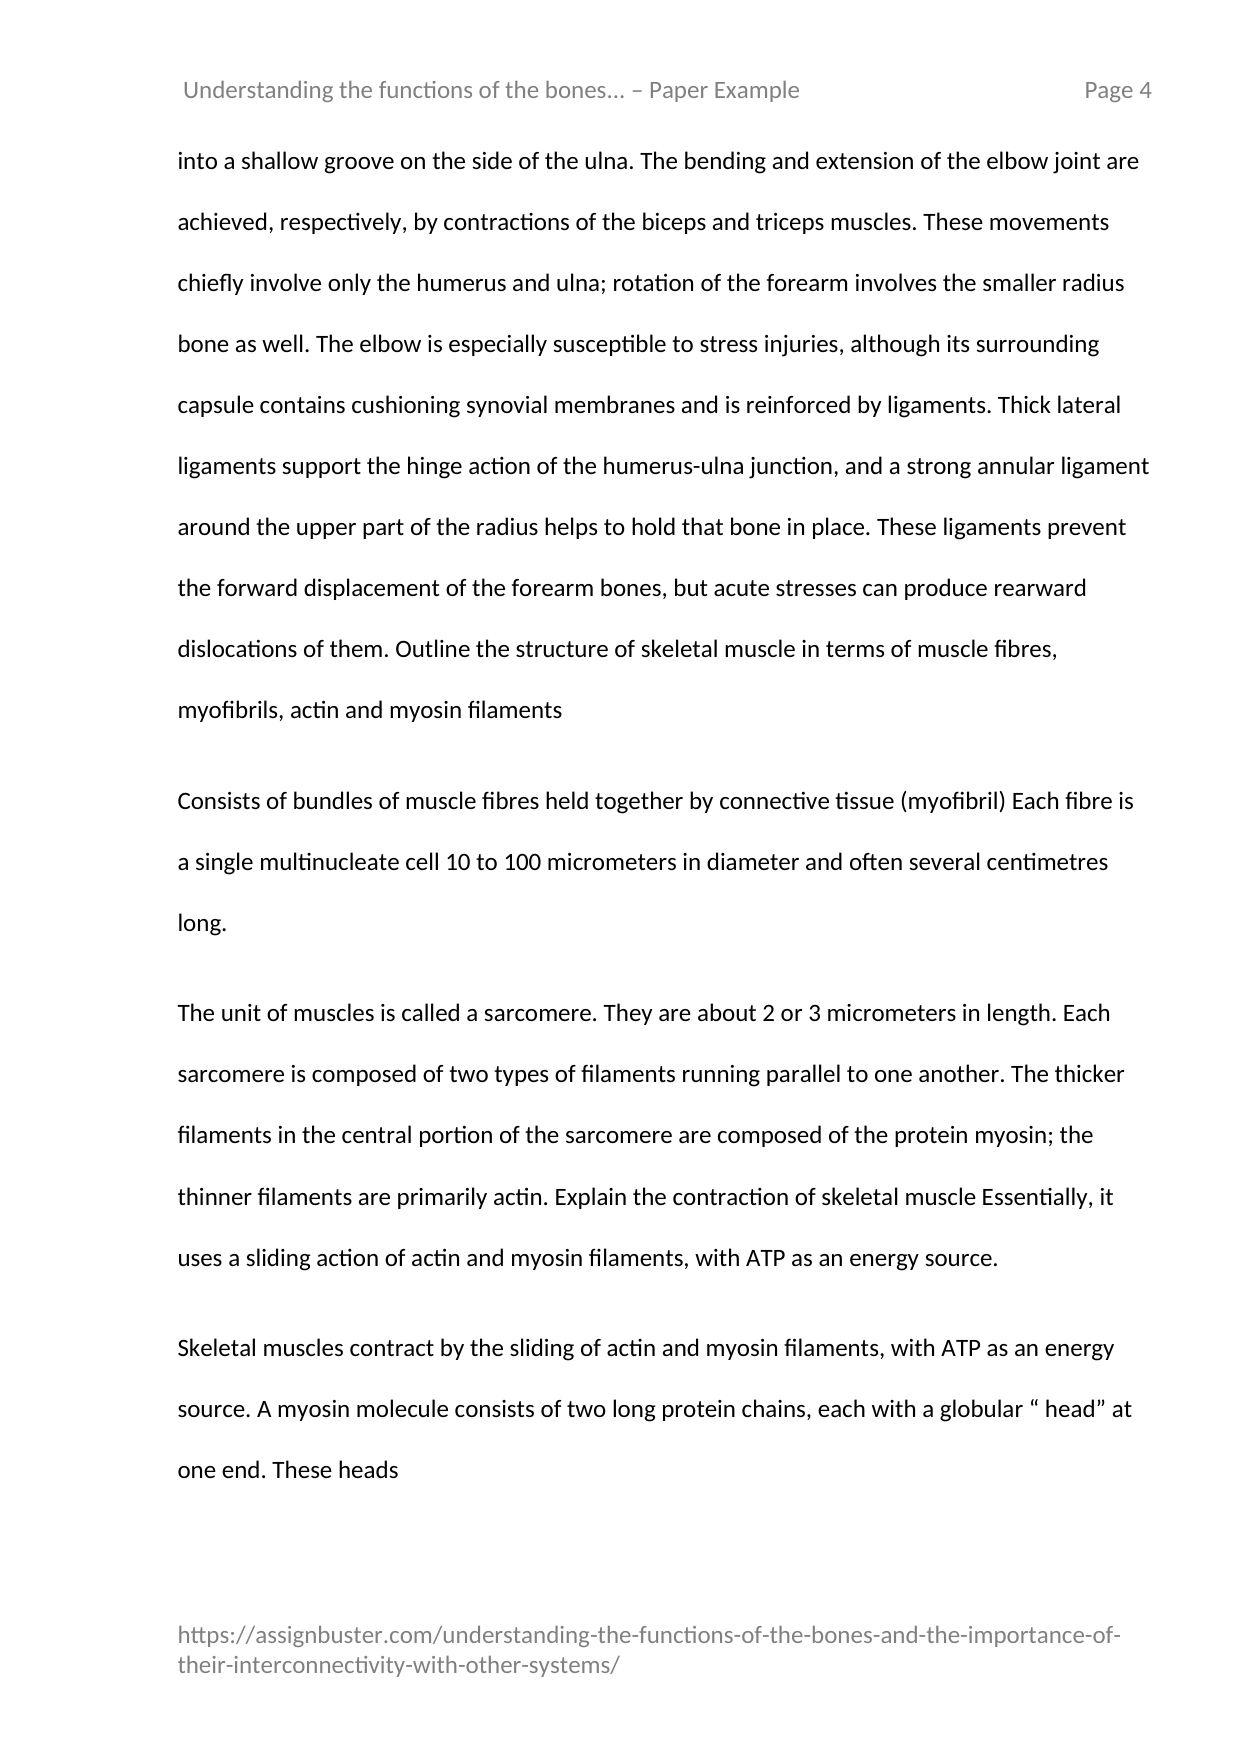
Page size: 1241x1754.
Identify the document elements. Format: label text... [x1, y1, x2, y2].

text The unit of muscles is called a sarcomere. They are about 2 or 3 micrometers in length. Each sarcomere is composed of two types of filaments running parallel to one another. The thicker filaments in the central portion of the sarcomere are composed of the protein myosin; the thinner filaments are primarily actin. Explain the contraction of skeletal muscle Essentially, it uses a sliding action of actin and myosin filaments, with ATP as an energy source. [177, 997, 1152, 1272]
text Consists of bundles of muscle fibres held together by connective tissue (myofibril) Each fibre is a single multinucleate cell 10 to 100 micrometers in diameter and often several centimetres long. [177, 785, 1152, 937]
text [177, 145, 1152, 725]
text Skeletal muscles contract by the sliding of actin and myosin filaments, with ATP as an energy source. A myosin molecule consists of two long protein chains, each with a globular “ head” at one end. These heads [177, 1332, 1152, 1485]
